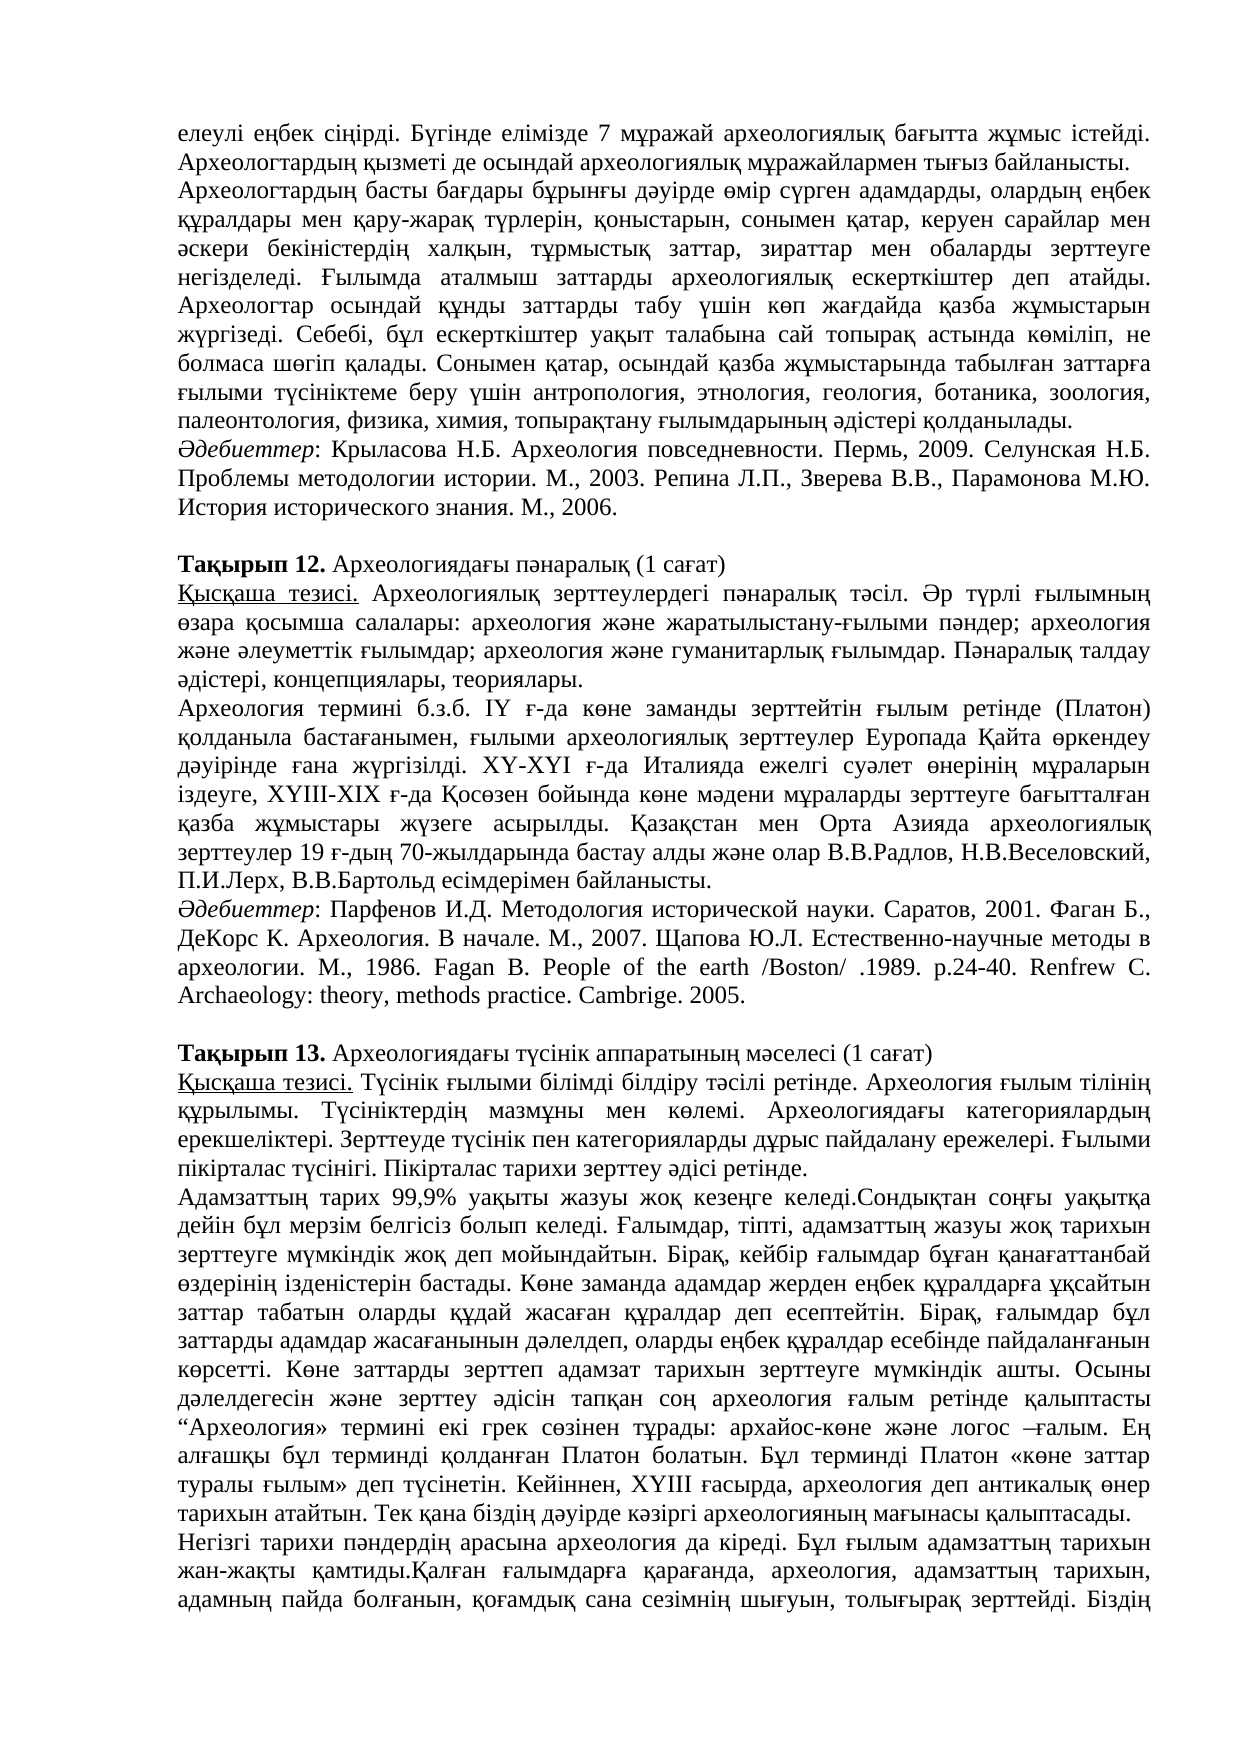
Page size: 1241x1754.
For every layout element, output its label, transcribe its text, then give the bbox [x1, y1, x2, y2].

text Әдебиеттер: Парфенов И.Д. Методология исторической науки. Саратов, 2001. Фаган Б., ДеКорс К. Археология. В начале. М., 2007. Щапова Ю.Л. Естественно-научные методы в археологии. М., 1986. Fagan B. People of the earth /Boston/ .1989. p.24-40. Renfrew C. Archaeology: theory, methods practice. Cambrige. 2005. [177, 894, 1152, 1009]
text Тақырып 12. Археологиядағы пәнаралық (1 сағат) [177, 549, 1152, 578]
text Қысқаша тезисі. Түсінік ғылыми білімді білдіру тәсілі ретінде. Археология ғылым тілінің құрылымы. Түсініктердің мазмұны мен көлемі. Археологиядағы категориялардың ерекшеліктері. Зерттеуде түсінік пен категорияларды дұрыс пайдалану ережелері. Ғылыми пікірталас түсінігі. Пікірталас тарихи зерттеу әдісі ретінде. [177, 1067, 1152, 1182]
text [177, 118, 1152, 176]
text Адамзаттың тарих 99,9% уақыты жазуы жоқ кезеңге келеді.Сондықтан соңғы уақытқа дейін бұл мерзім белгісіз болып келеді. Ғалымдар, тіпті, адамзаттың жазуы жоқ тарихын зерттеуге мүмкіндік жоқ деп мойындайтын. Бірақ, кейбір ғалымдар бұған қанағаттанбай өздерінің ізденістерін бастады. Көне заманда адамдар жерден еңбек құралдарға ұқсайтын заттар табатын оларды құдай жасаған құралдар деп есептейтін. Бірақ, ғалымдар бұл заттарды адамдар жасағанынын дәлелдеп, оларды еңбек құралдар есебінде пайдаланғанын көрсетті. Көне заттарды зерттеп адамзат тарихын зерттеуге мүмкіндік ашты. Осыны дәлелдегесін және зерттеу әдісін тапқан соң археология ғалым ретінде қалыптасты “Археология» термині екі грек сөзінен тұрады: архайос-көне және логос –ғалым. Ең алғашқы бұл терминді қолданған Платон болатын. Бұл терминді Платон «көне заттар туралы ғылым» деп түсінетін. Кейіннен, XYIII ғасырда, археология деп антикалық өнер тарихын атайтын. Тек қана біздің дәуірде кәзіргі археологияның мағынасы қалыптасады. [177, 1182, 1152, 1527]
text Тақырып 13. Археологиядағы түсінік аппаратының мәселесі (1 сағат) [177, 1038, 1152, 1067]
text Археология термині б.з.б. ІҮ ғ-да көне заманды зерттейтін ғылым ретінде (Платон) қолданыла бастағанымен, ғылыми археологиялық зерттеулер Еуропада Қайта өркендеу дәуірінде ғана жүргізілді. ХҮ-ХҮІ ғ-да Италияда ежелгі суәлет өнерінің мұраларын іздеуге, ХҮІІІ-ХІХ ғ-да Қосөзен бойында көне мәдени мұраларды зерттеуге бағытталған қазба жұмыстары жүзеге асырылды. Қазақстан мен Орта Азияда археологиялық зерттеулер 19 ғ-дың 70-жылдарында бастау алды және олар В.В.Радлов, Н.В.Веселовский, П.И.Лерх, В.В.Бартольд есімдерімен байланысты. [177, 693, 1152, 894]
text Қысқаша тезисі. Археологиялық зерттеулердегі пәнаралық тәсіл. Әр түрлі ғылымның өзара қосымша салалары: археология және жаратылыстану-ғылыми пәндер; археология және әлеуметтік ғылымдар; археология және гуманитарлық ғылымдар. Пәнаралық талдау әдістері, концепциялары, теориялары. [177, 578, 1152, 693]
text Археологтардың басты бағдары бұрынғы дәуірде өмір сүрген адамдарды, олардың еңбек құралдары мен қару-жарақ түрлерін, қоныстарын, сонымен қатар, керуен сарайлар мен әскери бекіністердің халқын, тұрмыстық заттар, зираттар мен обаларды зерттеуге негізделеді. Ғылымда аталмыш заттарды археологиялық ескерткіштер деп атайды. Археологтар осындай құнды заттарды табу үшін көп жағдайда қазба жұмыстарын жүргізеді. Себебі, бұл ескерткіштер уақыт талабына сай топырақ астында көміліп, не болмаса шөгіп қалады. Сонымен қатар, осындай қазба жұмыстарында табылған заттарға ғылыми түсініктеме беру үшін антропология, этнология, геология, ботаника, зоология, палеонтология, физика, химия, топырақтану ғылымдарының әдістері қолданылады. [177, 176, 1152, 434]
text Әдебиеттер: Крыласова Н.Б. Археология повседневности. Пермь, 2009. Селунская Н.Б. Проблемы методологии истории. М., 2003. Репина Л.П., Зверева В.В., Парамонова М.Ю. История исторического знания. М., 2006. [177, 434, 1152, 521]
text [177, 1527, 1152, 1613]
